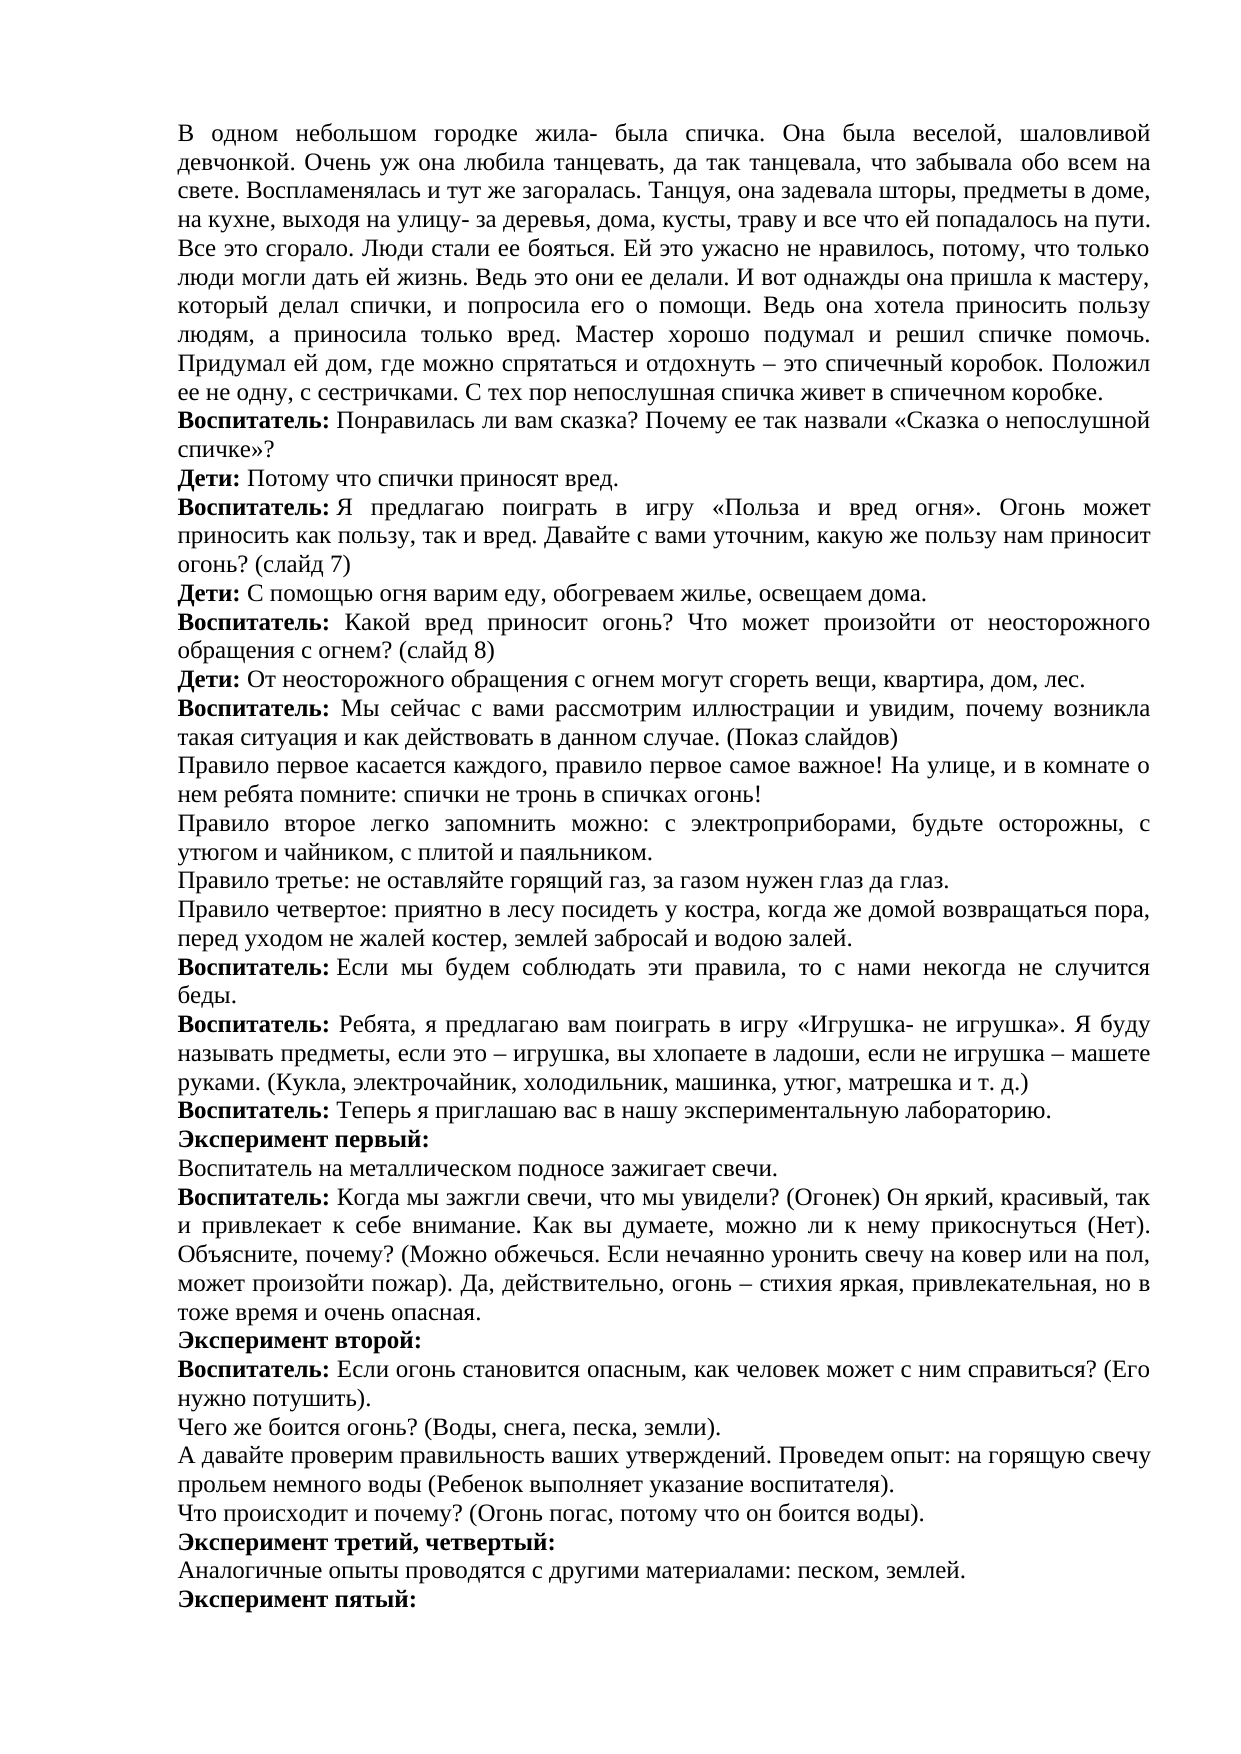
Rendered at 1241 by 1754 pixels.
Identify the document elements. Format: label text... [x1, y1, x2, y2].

text Воспитатель на металлическом подносе зажигает свечи. [177, 1153, 1152, 1182]
text Дети: С помощью огня варим еду, обогреваем жилье, освещаем дома. [177, 578, 1152, 607]
text Воспитатель: Я предлагаю поиграть в игру «Польза и вред огня». Огонь может приносить как пользу, так и вред. Давайте с вами уточним, какую же пользу нам приносит огонь? (слайд 7) [177, 492, 1152, 578]
text Воспитатель: Теперь я приглашаю вас в нашу экспериментальную лабораторию. [177, 1096, 1152, 1124]
text Воспитатель: Понравилась ли вам сказка? Почему ее так назвали «Сказка о непослушной спичке»? [177, 406, 1152, 463]
text Эксперимент пятый: [177, 1584, 1152, 1613]
text В одном небольшом городке жила- была спичка. Она была веселой, шаловливой девчонкой. Очень уж она любила танцевать, да так танцевала, что забывала обо всем на свете. Воспламенялась и тут же загоралась. Танцуя, она задевала шторы, предметы в доме, на кухне, выходя на улицу- за деревья, дома, кусты, траву и все что ей попадалось на пути. Все это сгорало. Люди стали ее бояться. Ей это ужасно не нравилось, потому, что только люди могли дать ей жизнь. Ведь это они ее делали. И вот однажды она пришла к мастеру, который делал спички, и попросила его о помощи. Ведь она хотела приносить пользу людям, а приносила только вред. Мастер хорошо подумал и решил спичке помочь. Придумал ей дом, где можно спрятаться и отдохнуть – это спичечный коробок. Положил ее не одну, с сестричками. С тех пор непослушная спичка живет в спичечном коробке. [177, 118, 1152, 406]
text Правило второе легко запомнить можно: с электроприборами, будьте осторожны, с утюгом и чайником, с плитой и паяльником. [177, 808, 1152, 866]
text Воспитатель: Мы сейчас с вами рассмотрим иллюстрации и увидим, почему возникла такая ситуация и как действовать в данном случае. (Показ слайдов) [177, 693, 1152, 751]
text Чего же боится огонь? (Воды, снега, песка, земли). [177, 1412, 1152, 1441]
text Воспитатель: Какой вред приносит огонь? Что может произойти от неосторожного обращения с огнем? (слайд 8) [177, 607, 1152, 664]
text А давайте проверим правильность ваших утверждений. Проведем опыт: на горящую свечу прольем немного воды (Ребенок выполняет указание воспитателя). [177, 1441, 1152, 1498]
text Дети: Потому что спички приносят вред. [177, 463, 1152, 492]
text Эксперимент первый: [177, 1124, 1152, 1153]
text Эксперимент второй: [177, 1326, 1152, 1354]
text Что происходит и почему? (Огонь погас, потому что он боится воды). [177, 1498, 1152, 1527]
text Дети: От неосторожного обращения с огнем могут сгореть вещи, квартира, дом, лес. [177, 664, 1152, 693]
text Воспитатель: Ребята, я предлагаю вам поиграть в игру «Игрушка- не игрушка». Я буду называть предметы, если это – игрушка, вы хлопаете в ладоши, если не игрушка – машете руками. (Кукла, электрочайник, холодильник, машинка, утюг, матрешка и т. д.) [177, 1009, 1152, 1096]
text Воспитатель: Когда мы зажгли свечи, что мы увидели? (Огонек) Он яркий, красивый, так и привлекает к себе внимание. Как вы думаете, можно ли к нему прикоснуться (Нет). Объясните, почему? (Можно обжечься. Если нечаянно уронить свечу на ковер или на пол, может произойти пожар). Да, действительно, огонь – стихия яркая, привлекательная, но в тоже время и очень опасная. [177, 1182, 1152, 1326]
text Аналогичные опыты проводятся с другими материалами: песком, землей. [177, 1556, 1152, 1584]
text Эксперимент третий, четвертый: [177, 1527, 1152, 1556]
text Воспитатель: Если мы будем соблюдать эти правила, то с нами некогда не случится беды. [177, 952, 1152, 1009]
text Правило четвертое: приятно в лесу посидеть у костра, когда же домой возвращаться пора, перед уходом не жалей костер, землей забросай и водою залей. [177, 894, 1152, 952]
text Воспитатель: Если огонь становится опасным, как человек может с ним справиться? (Его нужно потушить). [177, 1354, 1152, 1412]
text Правило третье: не оставляйте горящий газ, за газом нужен глаз да глаз. [177, 866, 1152, 894]
text Правило первое касается каждого, правило первое самое важное! На улице, и в комнате о нем ребята помните: спички не тронь в спичках огонь! [177, 751, 1152, 808]
